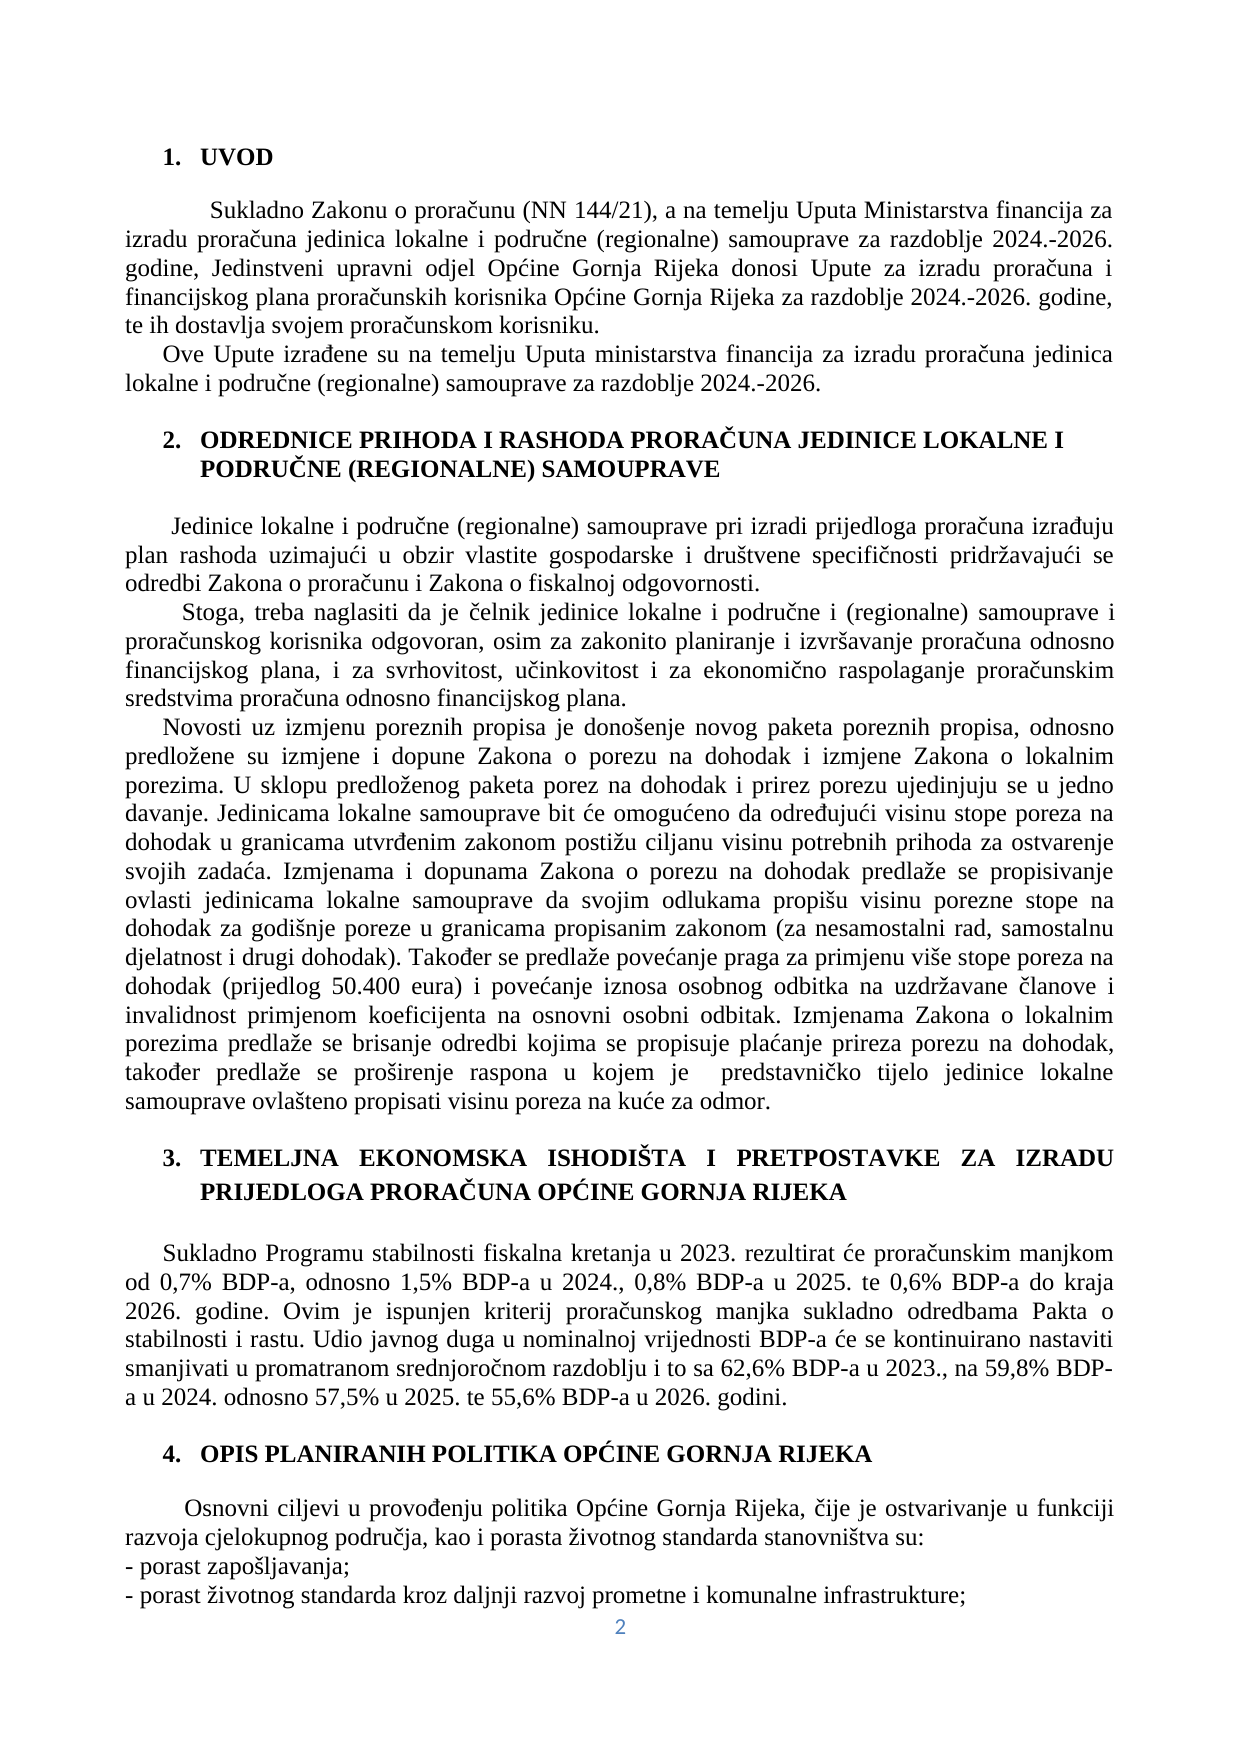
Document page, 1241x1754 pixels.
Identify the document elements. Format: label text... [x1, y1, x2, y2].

text Sukladno Programu stabilnosti fiskalna kretanja u 2023. rezultirat će proračunskim manjkom od 0,7% BDP-a, odnosno 1,5% BDP-a u 2024., 0,8% BDP-a u 2025. te 0,6% BDP-a do kraja 2026. godine. Ovim je ispunjen kriterij proračunskog manjka sukladno odredbama Pakta o stabilnosti i rastu. Udio javnog duga u nominalnoj vrijednosti BDP-a će se kontinuirano nastaviti smanjivati u promatranom srednjoročnom razdoblju i to sa 62,6% BDP-a u 2023., na 59,8% BDP-a u 2024. odnosno 57,5% u 2025. te 55,6% BDP-a u 2026. godini. [125, 1238, 1115, 1411]
list OPIS PLANIRANIH POLITIKA OPĆINE GORNJA RIJEKA [162, 1439, 1115, 1468]
text Stoga, treba naglasiti da je čelnik jedinice lokalne i područne i (regionalne) samouprave i proračunskog korisnika odgovoran, osim za zakonito planiranje i izvršavanje proračuna odnosno financijskog plana, i za svrhovitost, učinkovitost i za ekonomično raspolaganje proračunskim sredstvima proračuna odnosno financijskog plana. [125, 597, 1115, 712]
list ODREDNICE PRIHODA I RASHODA PRORAČUNA JEDINICE LOKALNE I [162, 426, 1115, 454]
text PODRUČNE (REGIONALNE) SAMOUPRAVE [125, 454, 1115, 483]
text Ove Upute izrađene su na temelju Uputa ministarstva financija za izradu proračuna jedinica lokalne i područne (regionalne) samouprave za razdoblje 2024.-2026. [125, 339, 1114, 397]
list TEMELJNA EKONOMSKA ISHODIŠTA I PRETPOSTAVKE ZA IZRADU PRIJEDLOGA PRORAČUNA OPĆINE GORNJA RIJEKA [162, 1143, 1115, 1205]
text - porast životnog standarda kroz daljnji razvoj prometne i komunalne infrastrukture; [125, 1580, 1115, 1608]
text - porast zapošljavanja; [125, 1551, 1115, 1580]
text Osnovni ciljevi u provođenju politika Općine Gornja Rijeka, čije je ostvarivanje u funkciji razvoja cjelokupnog područja, kao i porasta životnog standarda stanovništva su: [125, 1493, 1115, 1551]
list UVOD [162, 142, 1115, 170]
text Sukladno Zakonu o proračunu (NN 144/21), a na temelju Uputa Ministarstva financija za izradu proračuna jedinica lokalne i područne (regionalne) samouprave za razdoblje 2024.-2026. godine, Jedinstveni upravni odjel Općine Gornja Rijeka donosi Upute za izradu proračuna i financijskog plana proračunskih korisnika Općine Gornja Rijeka za razdoblje 2024.-2026. godine, te ih dostavlja svojem proračunskom korisniku. [125, 196, 1114, 339]
text Novosti uz izmjenu poreznih propisa je donošenje novog paketa poreznih propisa, odnosno predložene su izmjene i dopune Zakona o porezu na dohodak i izmjene Zakona o lokalnim porezima. U sklopu predloženog paketa porez na dohodak i prirez porezu ujedinjuju se u jedno davanje. Jedinicama lokalne samouprave bit će omogućeno da određujući visinu stope poreza na dohodak u granicama utvrđenim zakonom postižu ciljanu visinu potrebnih prihoda za ostvarenje svojih zadaća. Izmjenama i dopunama Zakona o porezu na dohodak predlaže se propisivanje ovlasti jedinicama lokalne samouprave da svojim odlukama propišu visinu porezne stope na dohodak za godišnje poreze u granicama propisanim zakonom (za nesamostalni rad, samostalnu djelatnost i drugi dohodak). Također se predlaže povećanje praga za primjenu više stope poreza na dohodak (prijedlog 50.400 eura) i povećanje iznosa osobnog odbitka na uzdržavane članove i invalidnost primjenom koeficijenta na osnovni osobni odbitak. Izmjenama Zakona o lokalnim porezima predlaže se brisanje odredbi kojima se propisuje plaćanje prireza porezu na dohodak, također predlaže se proširenje raspona u kojem je predstavničko tijelo jedinice lokalne samouprave ovlašteno propisati visinu poreza na kuće za odmor. [125, 712, 1115, 1115]
text Jedinice lokalne i područne (regionalne) samouprave pri izradi prijedloga proračuna izrađuju plan rashoda uzimajući u obzir vlastite gospodarske i društvene specifičnosti pridržavajući se odredbi Zakona o proračunu i Zakona o fiskalnoj odgovornosti. [125, 511, 1115, 597]
